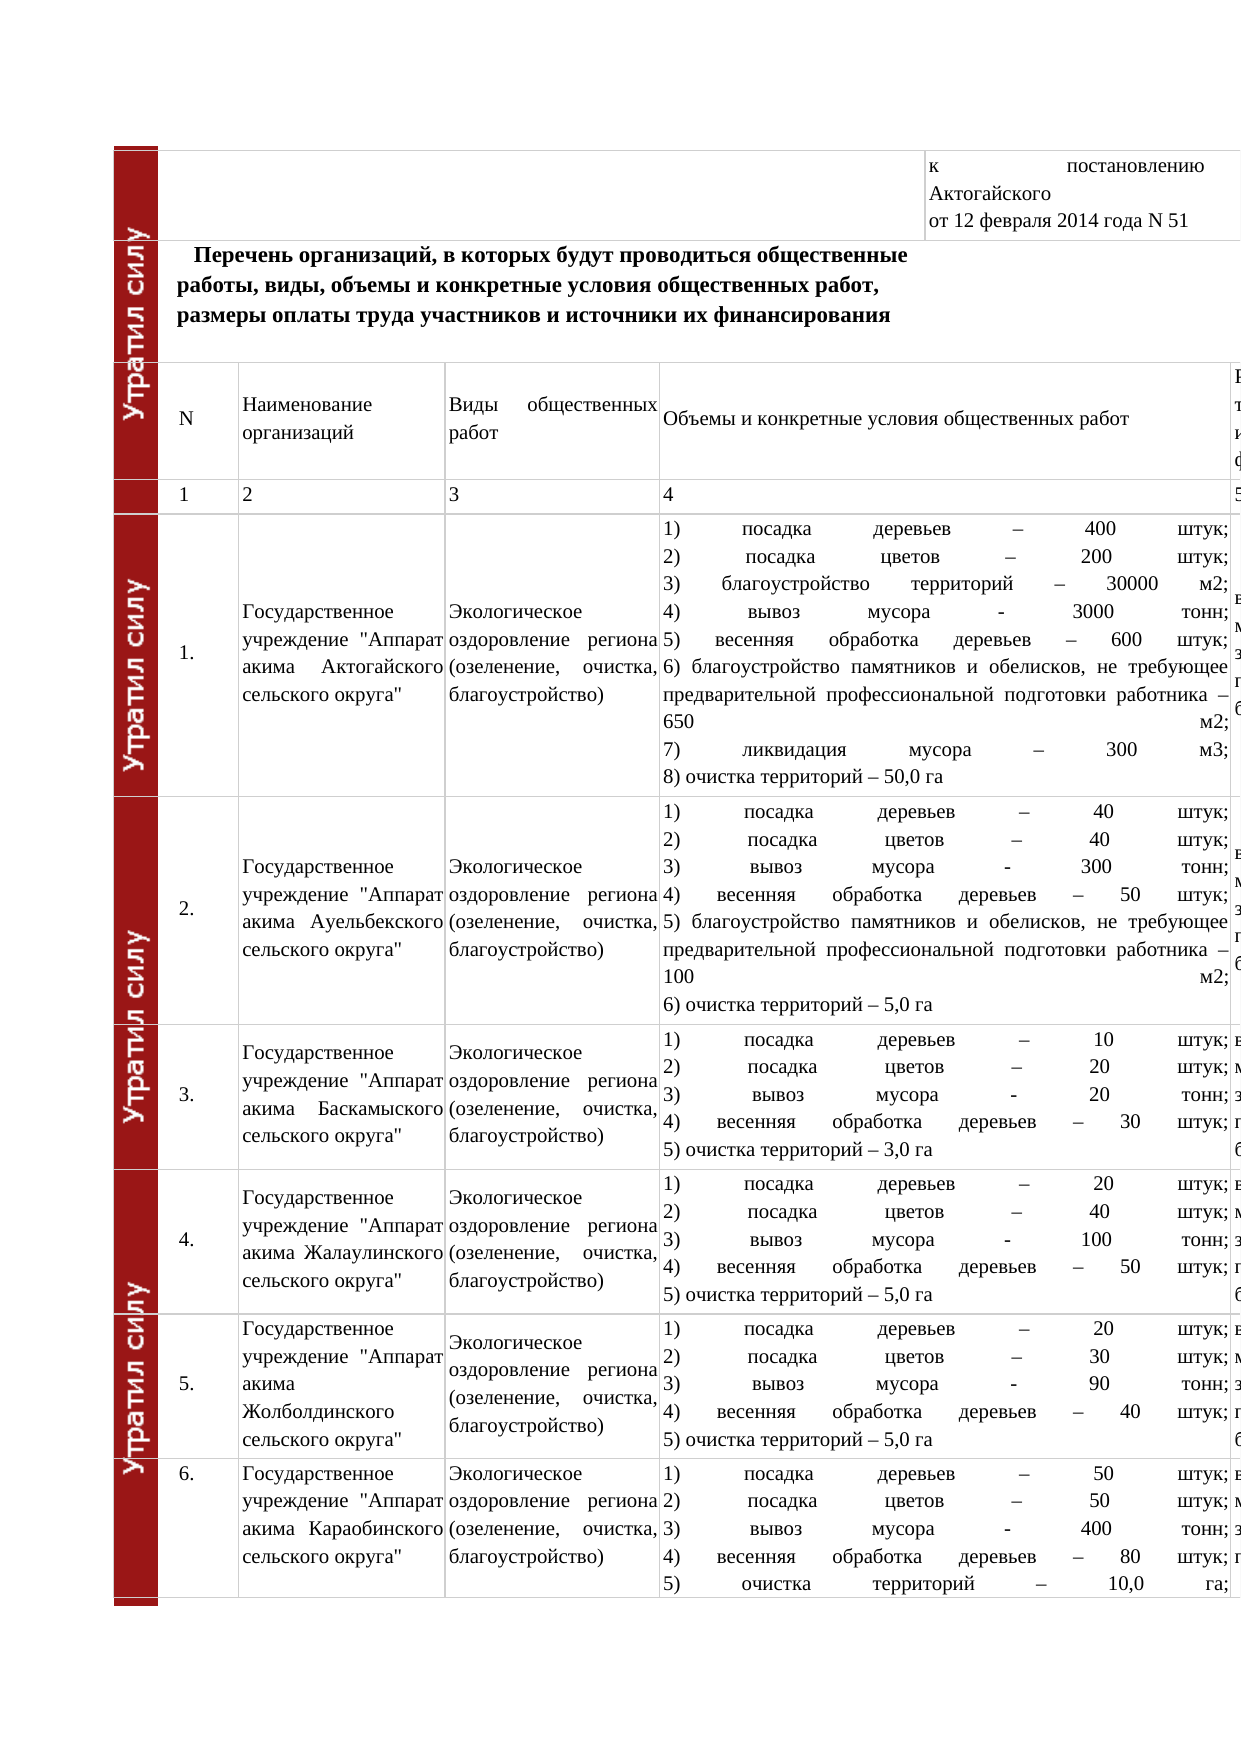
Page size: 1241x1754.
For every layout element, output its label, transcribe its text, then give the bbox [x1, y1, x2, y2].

table_header Наименование организаций [239, 363, 444, 479]
table_cell 1. [114, 515, 238, 796]
table_cell 1) посадка деревьев – 20 штук; 2) посадка цветов – 40 штук; 3) вывоз мусора - 100 тонн; 4) весенняя обработка деревьев – 50 штук; 5) очистка территорий – 5,0 га [660, 1170, 1230, 1313]
table_header Приложение 1 к постановлению акимата Актогайского района от 12 февраля 2014 года N 51 [926, 151, 1240, 239]
table_header Объемы и конкретные условия общественных работ [660, 363, 1230, 479]
table_cell Экологическое оздоровление региона (озеленение, очистка, благоустройство) [446, 1025, 659, 1168]
table_cell 4 [660, 480, 1230, 513]
table_cell 4. [114, 1170, 238, 1313]
table_cell Экологическое оздоровление региона (озеленение, очистка, благоустройство) [446, 515, 659, 796]
table_cell Государственное учреждение "Аппарат акима Ауельбекского сельского округа" [239, 797, 444, 1024]
text Перечень организаций, в которых будут проводиться общественные работы, виды, объемы и конкретные условия общественных работ, размеры оплаты труда участников и источники их финансирования [112, 241, 1128, 358]
table_cell Экологическое оздоровление региона (озеленение, очистка, благоустройство) [446, 1315, 659, 1458]
table_cell 2. [114, 797, 238, 1024]
table_cell 1) посадка деревьев – 40 штук; 2) посадка цветов – 40 штук; 3) вывоз мусора - 300 тонн; 4) весенняя обработка деревьев – 50 штук; 5) благоустройство памятников и обелисков, не требующее предварительной профессиональной подготовки работника – 100 м2; 6) очистка территорий – 5,0 га [660, 797, 1230, 1024]
table_cell Экологическое оздоровление региона (озеленение, очистка, благоустройство) [446, 1459, 659, 1597]
table_header [114, 151, 924, 239]
table_cell Государственное учреждение "Аппарат акима Баскамыского сельского округа" [239, 1025, 444, 1168]
table_cell 1 [114, 480, 238, 513]
table_cell Государственное учреждение "Аппарат акима Актогайского сельского округа" [239, 515, 444, 796]
table_cell Экологическое оздоровление региона (озеленение, очистка, благоустройство) [446, 797, 659, 1024]
table_cell Государственное учреждение "Аппарат акима Жолболдинского сельского округа" [239, 1315, 444, 1458]
table_cell 3 [446, 480, 659, 513]
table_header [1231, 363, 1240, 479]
table_cell 2 [239, 480, 444, 513]
picture [114, 1598, 158, 1606]
table_cell 5. [114, 1315, 238, 1458]
table_cell Экологическое оздоровление региона (озеленение, очистка, благоустройство) [446, 1170, 659, 1313]
table_cell 1) посадка деревьев – 10 штук; 2) посадка цветов – 20 штук; 3) вывоз мусора - 20 тонн; 4) весенняя обработка деревьев – 30 штук; 5) очистка территорий – 3,0 га [660, 1025, 1230, 1168]
table_cell 6. [114, 1459, 238, 1597]
table_cell 1) посадка деревьев – 20 штук; 2) посадка цветов – 30 штук; 3) вывоз мусора - 90 тонн; 4) весенняя обработка деревьев – 40 штук; 5) очистка территорий – 5,0 га [660, 1315, 1230, 1458]
table_cell 3. [114, 1025, 238, 1168]
table_cell Государственное учреждение "Аппарат акима Жалаулинского сельского округа" [239, 1170, 444, 1313]
picture [114, 358, 158, 362]
table_header Виды общественных работ [446, 363, 659, 479]
table_cell 1) посадка деревьев – 400 штук; 2) посадка цветов – 200 штук; 3) благоустройство территорий – 30000 м2; 4) вывоз мусора - 3000 тонн; 5) весенняя обработка деревьев – 600 штук; 6) благоустройство памятников и обелисков, не требующее предварительной профессиональной подготовки работника – 650 м2; 7) ликвидация мусора – 300 м3; 8) очистка территорий – 50,0 га [660, 515, 1230, 796]
table_cell Государственное учреждение "Аппарат акима Караобинского сельского округа" [239, 1459, 444, 1597]
table_header N [114, 363, 238, 479]
picture [114, 146, 158, 150]
